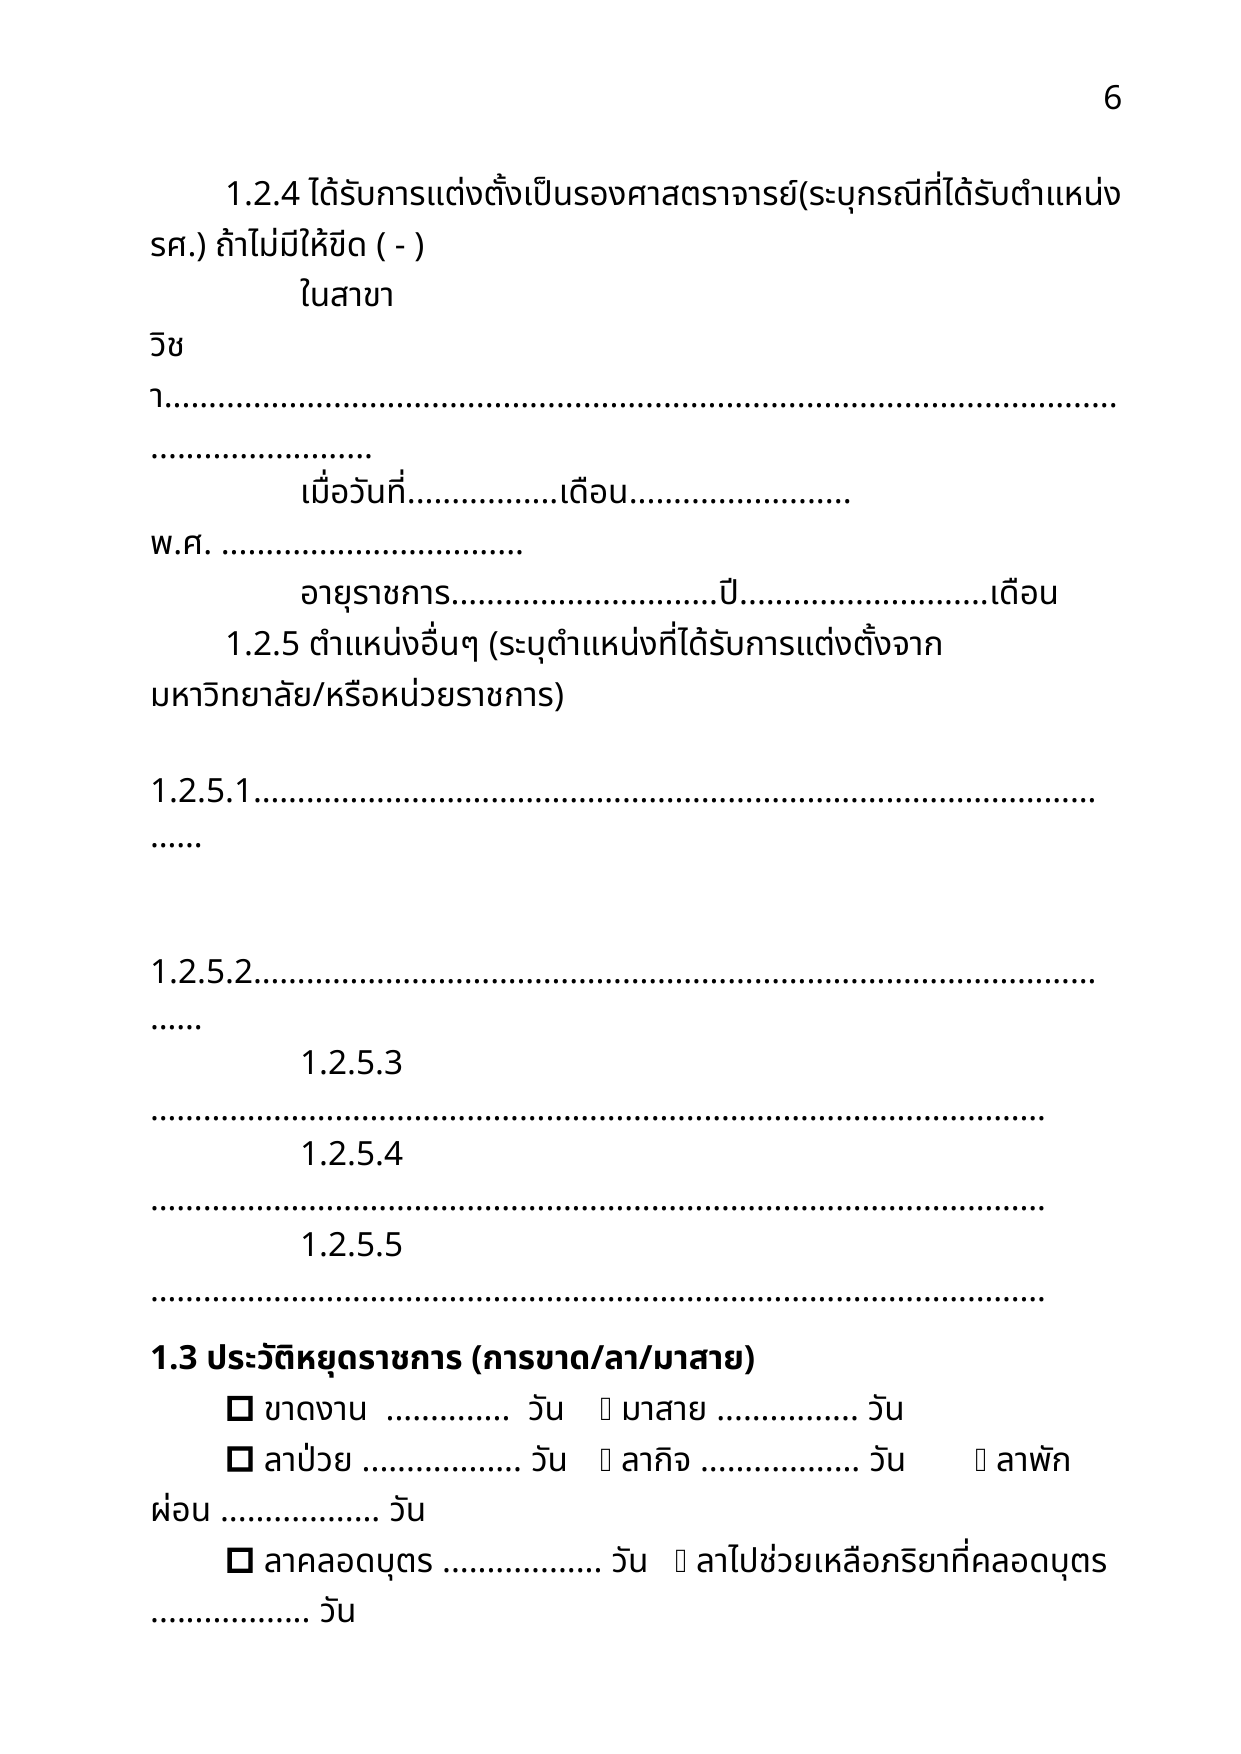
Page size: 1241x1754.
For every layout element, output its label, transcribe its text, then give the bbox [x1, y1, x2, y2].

text ลาป่วย .................. วัน ลากิจ .................. วัน ลาพักผ่อน .................. วัน [150, 1435, 1122, 1537]
text 1.2.5.5 ………………………………………………………………………………………… [150, 1221, 1122, 1311]
text เมื่อวันที่.................เดือน......................... พ.ศ. .................................. [150, 468, 1122, 569]
text 1.2.5.2………………………………………………………………………………………… [150, 857, 1122, 1039]
text 1.3 ประวัติหยุดราชการ (การขาด/ลา/มาสาย) [150, 1334, 1122, 1385]
text อายุราชการ..............................ปี............................เดือน [150, 569, 1122, 620]
text 1.2.4 ได้รับการแต่งตั้งเป็นรองศาสตราจารย์(ระบุกรณีที่ได้รับตำแหน่ง รศ.) ถ้าไม่มีให้ขีด ( - ) [150, 170, 1122, 271]
text 1.2.5.3 ………………………………………………………………………………………… [150, 1039, 1122, 1130]
text ในสาขาวิชา.................................................................................................................................... [150, 271, 1122, 468]
text ขาดงาน .............. วัน มาสาย ................ วัน [150, 1385, 1122, 1435]
text 1.2.5.4 ………………………………………………………………………………………… [150, 1130, 1122, 1221]
text 1.2.5 ตำแหน่งอื่นๆ (ระบุตำแหน่งที่ได้รับการแต่งตั้งจากมหาวิทยาลัย/หรือหน่วยราชการ) 1.2.5.1………………………………………………………………………………………… [150, 620, 1122, 857]
text ลาคลอดบุตร .................. วัน ลาไปช่วยเหลือภริยาที่คลอดบุตร .................. วัน [150, 1537, 1122, 1638]
